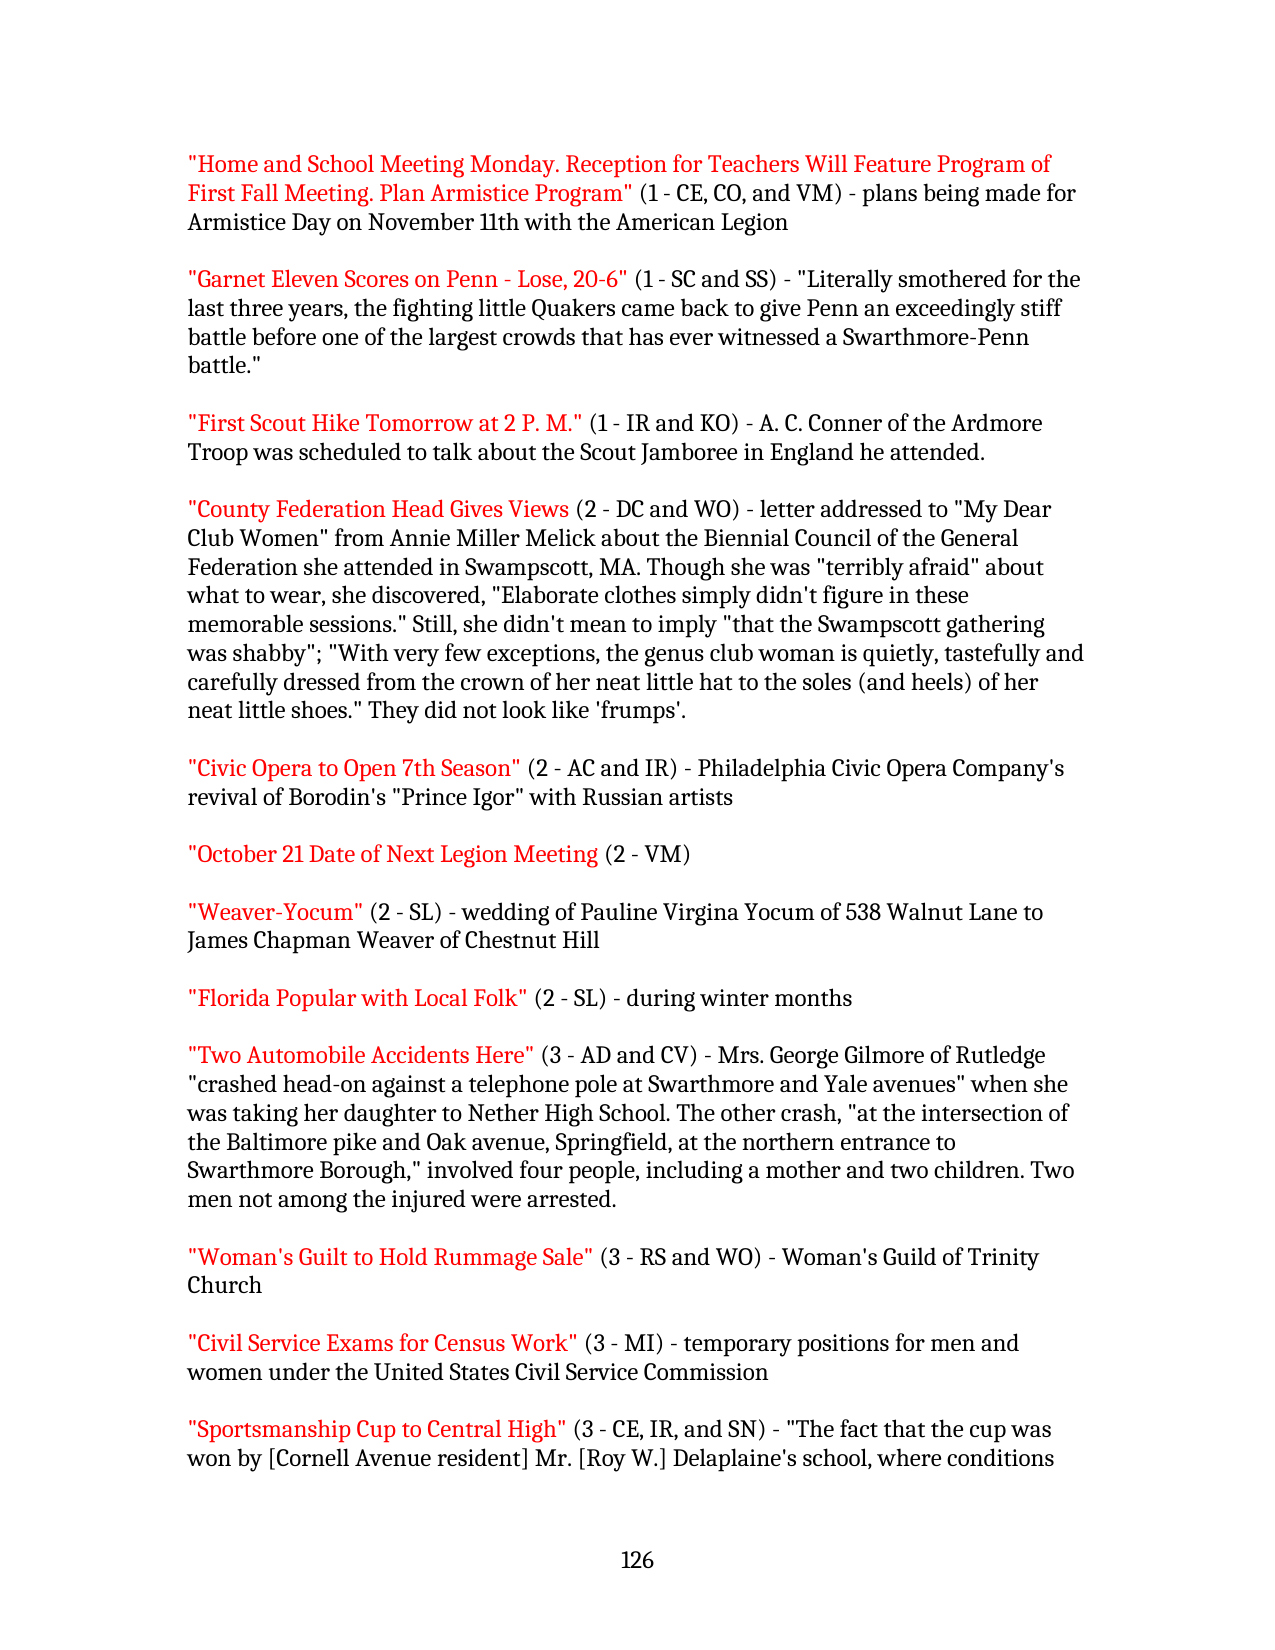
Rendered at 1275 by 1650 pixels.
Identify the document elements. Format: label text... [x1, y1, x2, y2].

text "Civic Opera to Open 7th Season" (2 - AC and IR) - Philadelphia Civic Opera Company's revival of Borodin's "Prince Igor" with Russian artists [187, 754, 1087, 811]
text "October 21 Date of Next Legion Meeting (2 - VM) [187, 840, 1087, 869]
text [187, 1415, 1087, 1472]
text "Two Automobile Accidents Here" (3 - AD and CV) - Mrs. George Gilmore of Rutledge "crashed head-on against a telephone pole at Swarthmore and Yale avenues" when she was taking her daughter to Nether High School. The other crash, "at the intersection of the Baltimore pike and Oak avenue, Springfield, at the northern entrance to Swarthmore Borough," involved four people, including a mother and two children. Two men not among the injured were arrested. [187, 1041, 1087, 1214]
text "Home and School Meeting Monday. Reception for Teachers Will Feature Program of First Fall Meeting. Plan Armistice Program" (1 - CE, CO, and VM) - plans being made for Armistice Day on November 11th with the American Legion [187, 150, 1087, 236]
text "Weaver-Yocum" (2 - SL) - wedding of Pauline Virgina Yocum of 538 Walnut Lane to James Chapman Weaver of Chestnut Hill [187, 897, 1087, 955]
text "Garnet Eleven Scores on Penn - Lose, 20-6" (1 - SC and SS) - "Literally smothered for the last three years, the fighting little Quakers came back to give Penn an exceedingly stiff battle before one of the largest crowds that has ever witnessed a Swarthmore-Penn battle." [187, 265, 1087, 380]
text "County Federation Head Gives Views (2 - DC and WO) - letter addressed to "My Dear Club Women" from Annie Miller Melick about the Biennial Council of the General Federation she attended in Swampscott, MA. Though she was "terribly afraid" about what to wear, she discovered, "Elaborate clothes simply didn't figure in these memorable sessions." Still, she didn't mean to imply "that the Swampscott gathering was shabby"; "With very few exceptions, the genus club woman is quietly, tastefully and carefully dressed from the crown of her neat little hat to the soles (and heels) of her neat little shoes." They did not look like 'frumps'. [187, 495, 1087, 725]
text "Florida Popular with Local Folk" (2 - SL) - during winter months [187, 984, 1087, 1012]
text "Woman's Guilt to Hold Rummage Sale" (3 - RS and WO) - Woman's Guild of Trinity Church [187, 1242, 1087, 1300]
text "First Scout Hike Tomorrow at 2 P. M." (1 - IR and KO) - A. C. Conner of the Ardmore Troop was scheduled to talk about the Scout Jamboree in England he attended. [187, 409, 1087, 466]
text "Civil Service Exams for Census Work" (3 - MI) - temporary positions for men and women under the United States Civil Service Commission [187, 1329, 1087, 1386]
